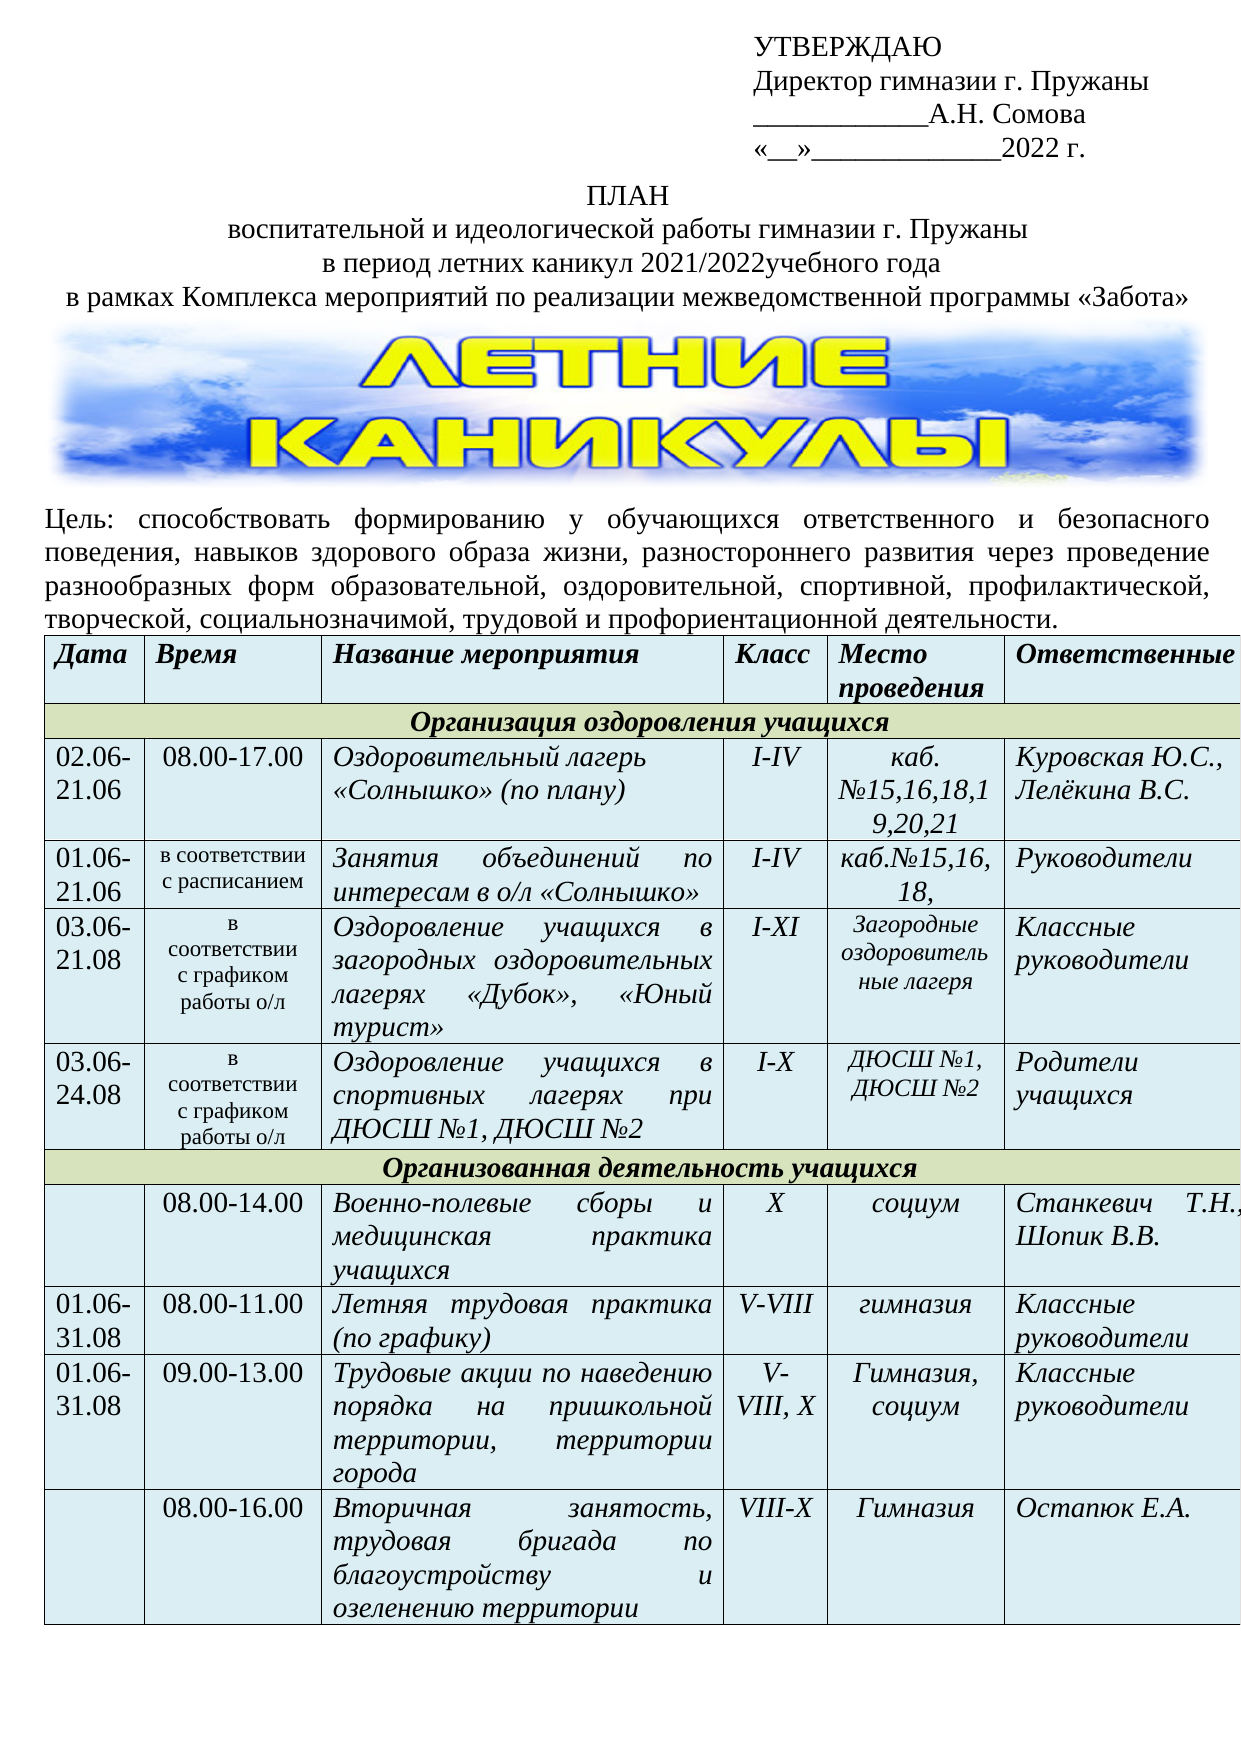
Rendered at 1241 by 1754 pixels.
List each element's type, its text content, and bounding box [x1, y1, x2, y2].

table_cell ДЮСШ №1, ДЮСШ №2 [828, 1044, 1004, 1149]
text ____________А.Н. Сомова [44, 97, 1211, 130]
table_cell каб.№15,16, 18, [828, 841, 1004, 908]
text воспитательной и идеологической работы гимназии г. Пружаны [44, 212, 1211, 245]
table_cell Оздоровление учащихся в загородных оздоровительных лагерях «Дубок», «Юный турист» [322, 909, 723, 1043]
table_cell Классные руководители [1005, 909, 1240, 1043]
table_cell Куровская Ю.С., Лелёкина В.С. [1005, 739, 1240, 839]
table_header Место проведения [828, 636, 1004, 703]
table_header Ответственные [1005, 636, 1240, 703]
table_cell Организованная деятельность учащихся [45, 1150, 1240, 1184]
table_cell 02.06-21.06 [45, 739, 144, 839]
table_cell Военно-полевые сборы и медицинская практика учащихся [322, 1185, 723, 1286]
table_cell Гимназия [828, 1490, 1004, 1624]
table_cell X [724, 1185, 827, 1286]
table_cell каб.№15,16,18,19,20,21 [828, 739, 1004, 839]
picture [75, 345, 1181, 460]
table_header Название мероприятия [322, 636, 723, 703]
table_cell Загородные оздоровительные лагеря [828, 909, 1004, 1043]
table_cell I-XI [724, 909, 827, 1043]
table_cell [45, 1490, 144, 1624]
table_cell 03.06- 21.08 [45, 909, 144, 1043]
table_cell V-VIII, X [724, 1355, 827, 1489]
text в период летних каникул 2021/2022учебного года [44, 245, 1211, 279]
table_cell 01.06-21.06 [45, 841, 144, 908]
text Директор гимназии г. Пружаны [44, 63, 1211, 97]
table_cell Гимназия, социум [828, 1355, 1004, 1489]
table_cell Оздоровление учащихся в спортивных лагерях при ДЮСШ №1, ДЮСШ №2 [322, 1044, 723, 1149]
table_cell I-X [724, 1044, 827, 1149]
table_header Дата [45, 636, 144, 703]
table_cell 03.06-24.08 [45, 1044, 144, 1149]
text УТВЕРЖДАЮ [44, 29, 1211, 63]
table_cell V-VIII [724, 1287, 827, 1354]
table_cell 08.00-11.00 [145, 1287, 321, 1354]
table_cell Остапюк Е.А. [1005, 1490, 1240, 1624]
text «__»_____________2022 г. [44, 130, 1211, 164]
table_cell Станкевич Т.Н., Шопик В.В. [1005, 1185, 1240, 1286]
table_cell Вторичная занятость, трудовая бригада по благоустройству и озеленению территории [322, 1490, 723, 1624]
table_header Время [145, 636, 321, 703]
table_cell в соответствии с расписанием [145, 841, 321, 908]
text ПЛАН [44, 178, 1211, 212]
table_cell Летняя трудовая практика (по графику) [322, 1287, 723, 1354]
table_cell 01.06- 31.08 [45, 1287, 144, 1354]
table_cell I-IV [724, 841, 827, 908]
table_cell 01.06- 31.08 [45, 1355, 144, 1489]
table_cell I-IV [724, 739, 827, 839]
table_cell 08.00-17.00 [145, 739, 321, 839]
table_cell в соответствии с графиком работы о/л [145, 1044, 321, 1149]
table_header Класс [724, 636, 827, 703]
table_cell 08.00-16.00 [145, 1490, 321, 1624]
table_cell гимназия [828, 1287, 1004, 1354]
table_cell Родители учащихся [1005, 1044, 1240, 1149]
text в рамках Комплекса мероприятий по реализации межведомственной программы «Забота» [44, 279, 1211, 312]
table_cell [45, 1185, 144, 1286]
table_cell Оздоровительный лагерь «Солнышко» (по плану) [322, 739, 723, 839]
table_cell Классные руководители [1005, 1355, 1240, 1489]
table_cell в соответствии с графиком работы о/л [145, 909, 321, 1043]
text Цель: способствовать формированию у обучающихся ответственного и безопасного поведения, навыков здорового образа жизни, разностороннего развития через проведение разнообразных форм образовательной, оздоровительной, спортивной, профилактической, творческой, социальнозначимой, трудовой и профориентационной деятельности. [44, 501, 1211, 635]
table_cell 08.00-14.00 [145, 1185, 321, 1286]
table_cell 09.00-13.00 [145, 1355, 321, 1489]
table_cell Занятия объединений по интересам в о/л «Солнышко» [322, 841, 723, 908]
table_cell Руководители [1005, 841, 1240, 908]
table_cell социум [828, 1185, 1004, 1286]
table_cell Классные руководители [1005, 1287, 1240, 1354]
table_cell Организация оздоровления учащихся [45, 704, 1240, 738]
table_cell Трудовые акции по наведению порядка на пришкольной территории, территории города [322, 1355, 723, 1489]
table_cell VIII-X [724, 1490, 827, 1624]
